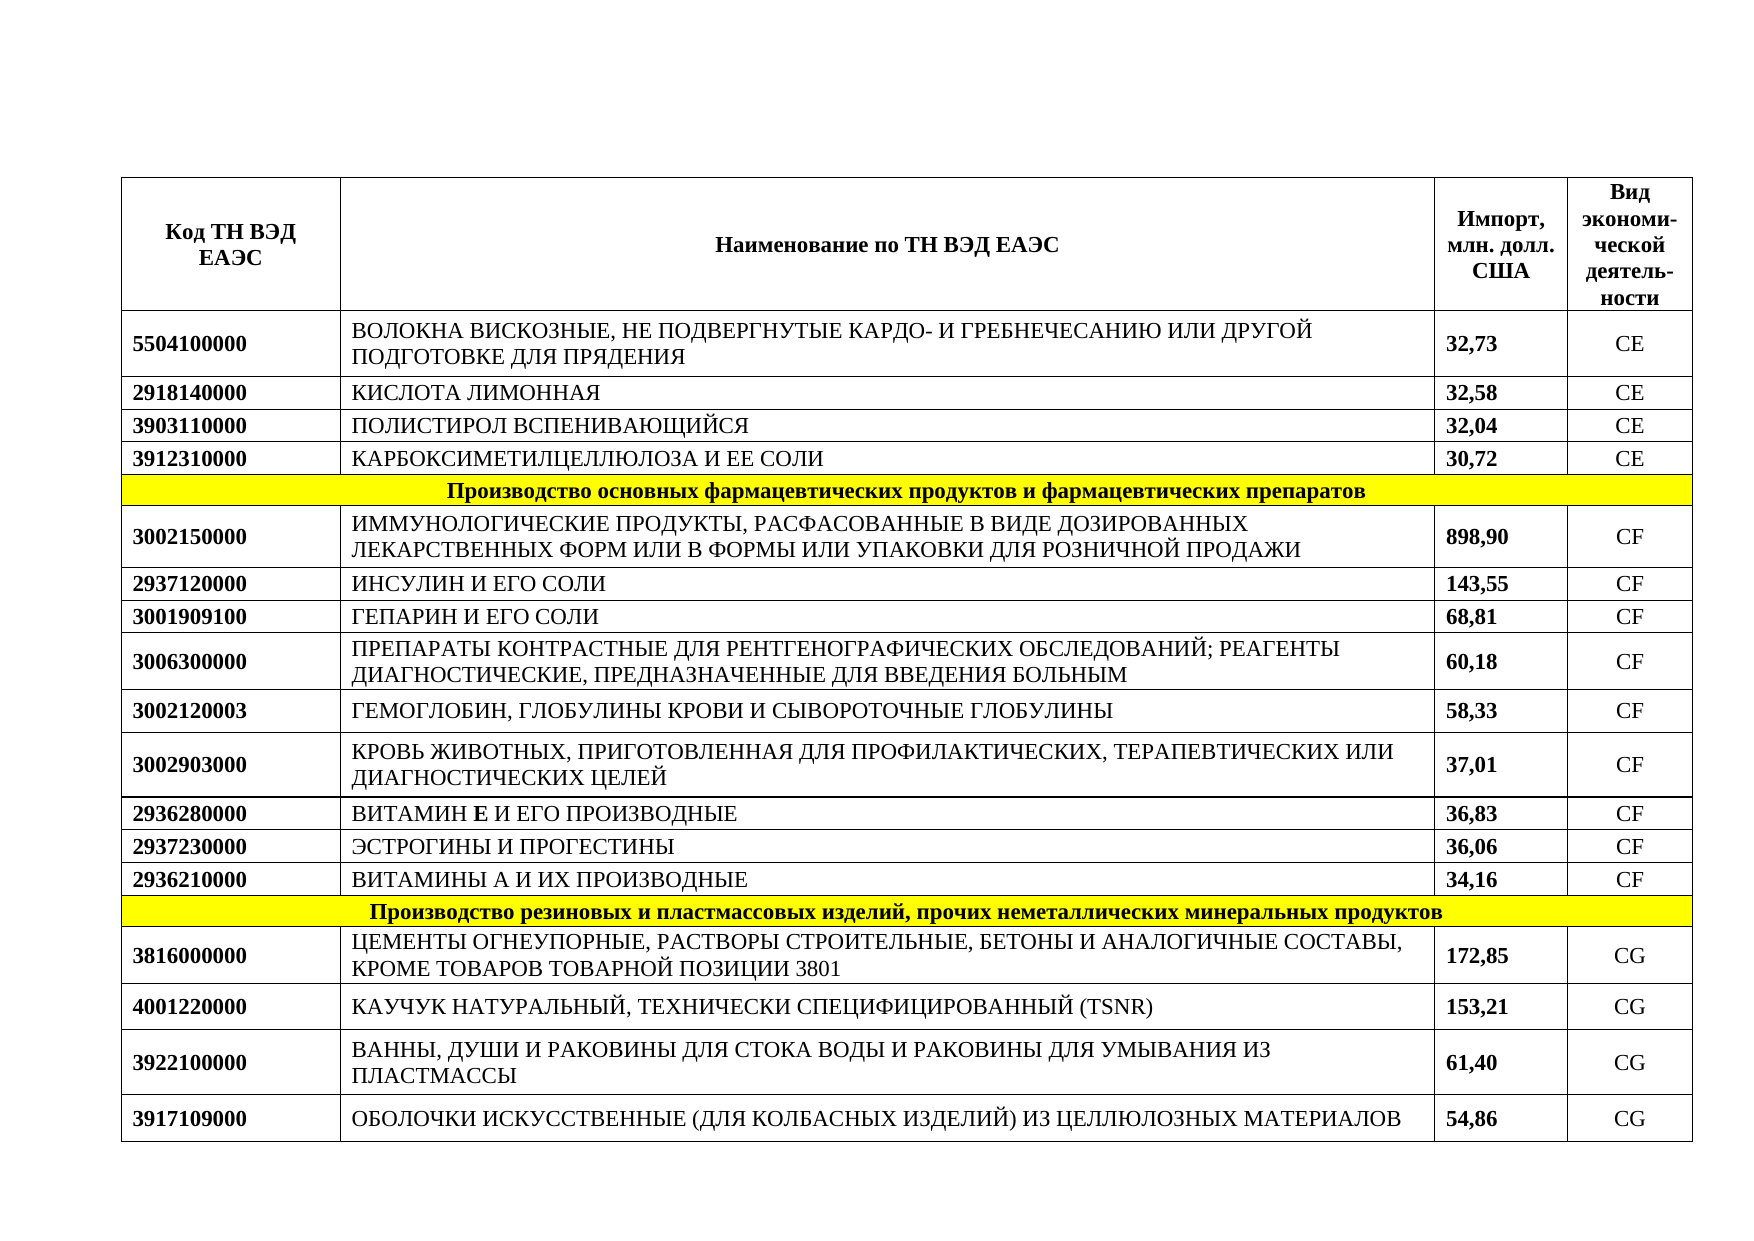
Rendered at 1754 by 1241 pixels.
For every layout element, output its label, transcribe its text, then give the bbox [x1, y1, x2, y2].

table_cell ВОЛОКНА ВИСКОЗНЫЕ, НЕ ПОДВЕРГНУТЫЕ КАРДО- И ГРЕБНЕЧЕСАНИЮ ИЛИ ДРУГОЙ ПОДГОТОВКЕ ДЛЯ ПРЯДЕНИЯ [341, 311, 1434, 376]
table_cell CF [1568, 690, 1692, 732]
table_header Код ТН ВЭД ЕАЭС [122, 178, 340, 310]
table_cell CF [1568, 733, 1692, 796]
table_cell CF [1568, 830, 1692, 862]
table_cell ПОЛИСТИРОЛ ВСПЕНИВАЮЩИЙСЯ [341, 410, 1434, 441]
table_cell 3903110000 [122, 410, 340, 441]
table_cell 172,85 [1435, 927, 1567, 983]
table_cell 60,18 [1435, 633, 1567, 689]
table_cell 3922100000 [122, 1030, 340, 1094]
table_cell 2936210000 [122, 863, 340, 895]
table_cell CF [1568, 798, 1692, 829]
table_cell CG [1568, 927, 1692, 983]
table_cell 2937120000 [122, 568, 340, 599]
table_cell ВИТАМИНЫ А И ИХ ПРОИЗВОДНЫЕ [341, 863, 1434, 895]
table_header Наименование по ТН ВЭД ЕАЭС [341, 178, 1434, 310]
table_cell 153,21 [1435, 984, 1567, 1029]
table_cell 3912310000 [122, 442, 340, 474]
table_cell 3917109000 [122, 1095, 340, 1141]
table_cell CG [1568, 1095, 1692, 1141]
table_cell 34,16 [1435, 863, 1567, 895]
table_cell КРОВЬ ЖИВОТНЫХ, ПРИГОТОВЛЕННАЯ ДЛЯ ПРОФИЛАКТИЧЕСКИХ, ТЕРАПЕВТИЧЕСКИХ ИЛИ ДИАГНОСТИЧЕСКИХ ЦЕЛЕЙ [341, 733, 1434, 796]
table_cell 68,81 [1435, 601, 1567, 632]
table_cell Производство основных фармацевтических продуктов и фармацевтических препаратов [122, 475, 1692, 505]
table_cell КАРБОКСИМЕТИЛЦЕЛЛЮЛОЗА И ЕЕ СОЛИ [341, 442, 1434, 474]
table_cell ИНСУЛИН И ЕГО СОЛИ [341, 568, 1434, 599]
table_cell CG [1568, 984, 1692, 1029]
table_header Импорт, млн. долл. США [1435, 178, 1567, 310]
table_cell CE [1568, 311, 1692, 376]
table_cell CF [1568, 601, 1692, 632]
table_cell 2918140000 [122, 377, 340, 408]
table_cell 54,86 [1435, 1095, 1567, 1141]
table_cell 3002120003 [122, 690, 340, 732]
table_cell 5504100000 [122, 311, 340, 376]
table_cell 32,04 [1435, 410, 1567, 441]
table_cell 3816000000 [122, 927, 340, 983]
table_cell 3002903000 [122, 733, 340, 796]
table_cell 3002150000 [122, 506, 340, 567]
table_cell CE [1568, 442, 1692, 474]
table_cell CF [1568, 633, 1692, 689]
table_cell 4001220000 [122, 984, 340, 1029]
table_cell 32,58 [1435, 377, 1567, 408]
table_cell CG [1568, 1030, 1692, 1094]
table_cell 61,40 [1435, 1030, 1567, 1094]
table_cell ПРЕПАРАТЫ КОНТРАСТНЫЕ ДЛЯ РЕНТГЕНОГРАФИЧЕСКИХ ОБСЛЕДОВАНИЙ; РЕАГЕНТЫ ДИАГНОСТИЧЕСКИЕ, ПРЕДНАЗНАЧЕННЫЕ ДЛЯ ВВЕДЕНИЯ БОЛЬНЫМ [341, 633, 1434, 689]
table_cell ГЕМОГЛОБИН, ГЛОБУЛИНЫ КРОВИ И СЫВОРОТОЧНЫЕ ГЛОБУЛИНЫ [341, 690, 1434, 732]
table_cell 2937230000 [122, 830, 340, 862]
table_cell 58,33 [1435, 690, 1567, 732]
table_cell ЭСТРОГИНЫ И ПРОГЕСТИНЫ [341, 830, 1434, 862]
table_cell 3006300000 [122, 633, 340, 689]
table_cell 143,55 [1435, 568, 1567, 599]
table_cell 2936280000 [122, 798, 340, 829]
table_cell КИСЛОТА ЛИМОННАЯ [341, 377, 1434, 408]
table_cell CF [1568, 568, 1692, 599]
table_cell ЦЕМЕНТЫ ОГНЕУПОРНЫЕ, РАСТВОРЫ СТРОИТЕЛЬНЫЕ, БЕТОНЫ И АНАЛОГИЧНЫЕ СОСТАВЫ, КРОМЕ ТОВАРОВ ТОВАРНОЙ ПОЗИЦИИ 3801 [341, 927, 1434, 983]
table_cell ВИТАМИН Е И ЕГО ПРОИЗВОДНЫЕ [341, 798, 1434, 829]
table_cell 30,72 [1435, 442, 1567, 474]
table_cell ОБОЛОЧКИ ИСКУССТВЕННЫЕ (ДЛЯ КОЛБАСНЫХ ИЗДЕЛИЙ) ИЗ ЦЕЛЛЮЛОЗНЫХ МАТЕРИАЛОВ [341, 1095, 1434, 1141]
table_cell CE [1568, 377, 1692, 408]
table_cell 3001909100 [122, 601, 340, 632]
table_cell 898,90 [1435, 506, 1567, 567]
table_cell КАУЧУК НАТУРАЛЬНЫЙ, ТЕХНИЧЕСКИ СПЕЦИФИЦИРОВАННЫЙ (TSNR) [341, 984, 1434, 1029]
table_cell ИММУНОЛОГИЧЕСКИЕ ПРОДУКТЫ, РАСФАСОВАННЫЕ В ВИДЕ ДОЗИРОВАННЫХ ЛЕКАРСТВЕННЫХ ФОРМ ИЛИ В ФОРМЫ ИЛИ УПАКОВКИ ДЛЯ РОЗНИЧНОЙ ПРОДАЖИ [341, 506, 1434, 567]
table_cell CF [1568, 506, 1692, 567]
table_cell CF [1568, 863, 1692, 895]
table_cell 32,73 [1435, 311, 1567, 376]
table_cell ГЕПАРИН И ЕГО СОЛИ [341, 601, 1434, 632]
table_cell ВАННЫ, ДУШИ И РАКОВИНЫ ДЛЯ СТОКА ВОДЫ И РАКОВИНЫ ДЛЯ УМЫВАНИЯ ИЗ ПЛАСТМАССЫ [341, 1030, 1434, 1094]
table_cell Производство резиновых и пластмассовых изделий, прочих неметаллических минеральных продуктов [122, 896, 1692, 926]
table_cell 36,83 [1435, 798, 1567, 829]
table_cell 36,06 [1435, 830, 1567, 862]
table_cell CE [1568, 410, 1692, 441]
table_cell 37,01 [1435, 733, 1567, 796]
table_header Вид экономи-ческой деятель-ности [1568, 178, 1692, 310]
